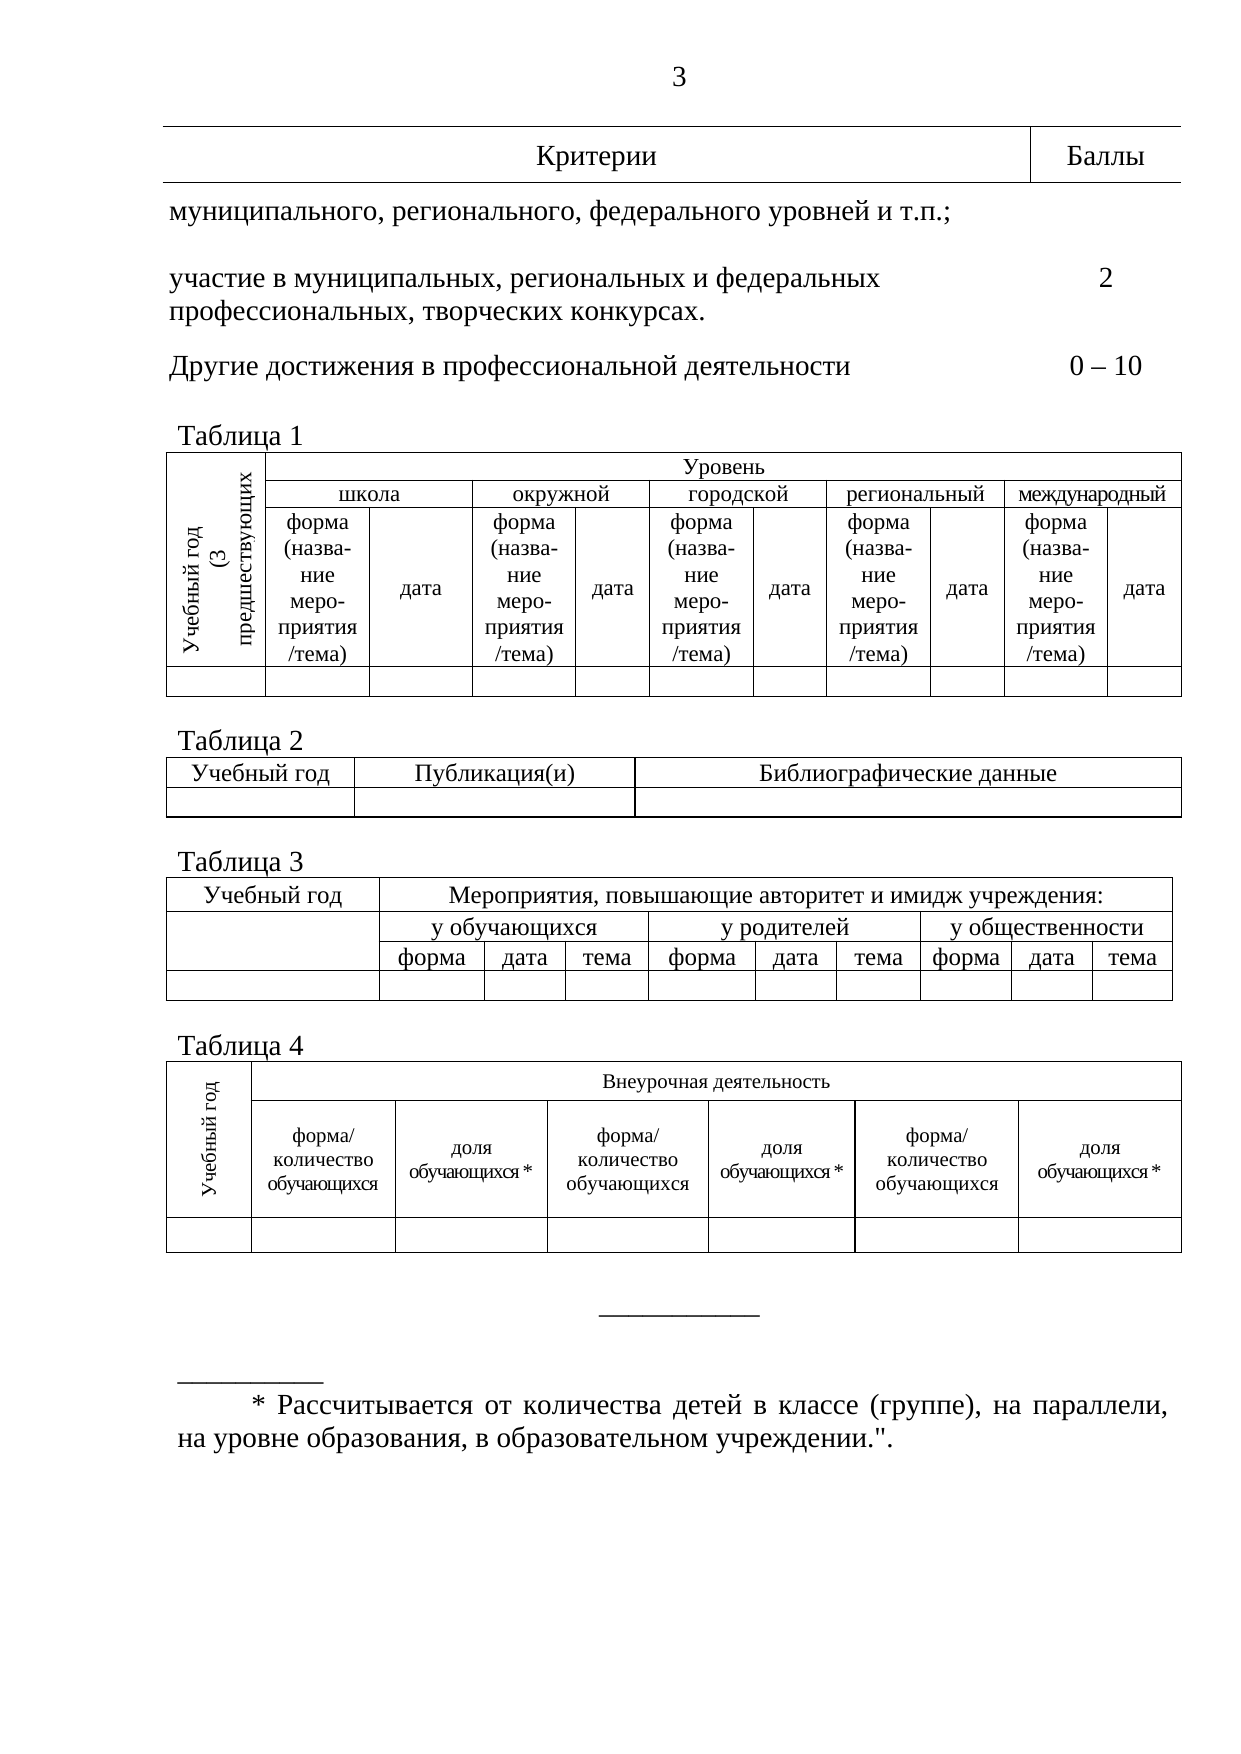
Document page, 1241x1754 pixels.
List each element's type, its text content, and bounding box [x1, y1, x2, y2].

table_cell школа [266, 481, 472, 507]
table_cell доля обучающихся * [709, 1101, 854, 1217]
table_cell [827, 667, 930, 696]
table_header Учебный год [167, 878, 379, 911]
table_cell дата [756, 942, 836, 970]
table_cell [931, 667, 1004, 696]
table_cell [167, 667, 265, 696]
table_header Учебный год [167, 1062, 251, 1217]
table_header Баллы [1031, 127, 1181, 182]
table_cell дата [485, 942, 565, 970]
text Таблица 1 [177, 418, 1181, 452]
table_header Уровень [266, 453, 1181, 479]
table_cell [837, 971, 920, 1000]
table_cell городской [650, 481, 826, 507]
table_header Мероприятия, повышающие авторитет и имидж учреждения: [380, 878, 1172, 911]
table_cell [1012, 971, 1092, 1000]
table_cell у общественности [921, 912, 1172, 941]
table_cell дата [1108, 508, 1181, 666]
table_cell дата [931, 508, 1004, 666]
table_cell окружной [473, 481, 649, 507]
table_cell Другие достижения в профессиональной деятельности [163, 338, 1030, 392]
table_cell [380, 971, 484, 1000]
table_cell [636, 788, 1181, 816]
table_cell форма (назва-ние меро-приятия/тема) [266, 508, 369, 666]
table_cell [856, 1218, 1018, 1252]
text __________ [177, 1353, 1181, 1387]
table_header Учебный год (3 предшествующих года) [167, 453, 265, 666]
table_cell [754, 667, 826, 696]
table_cell [566, 971, 648, 1000]
table_cell форма/ количество обучающихся [548, 1101, 708, 1217]
table_cell [756, 971, 836, 1000]
table_cell [370, 667, 472, 696]
table_cell [650, 667, 753, 696]
table_header Библиографические данные [636, 758, 1181, 787]
table_cell у обучающихся [380, 912, 648, 941]
table_cell [649, 971, 755, 1000]
table_cell дата [576, 508, 649, 666]
table_cell [1019, 1218, 1181, 1252]
table_cell 0 – 10 [1030, 338, 1181, 392]
text Таблица 4 [177, 1028, 1181, 1061]
table_cell у родителей [649, 912, 920, 941]
table_cell [396, 1218, 547, 1252]
table_cell тема [1093, 942, 1172, 970]
table_cell [167, 912, 379, 970]
table_cell форма (назва-ние меро-приятия/тема) [650, 508, 753, 666]
table_cell форма [649, 942, 755, 970]
table_cell [548, 1218, 708, 1252]
table_cell доля обучающихся * [396, 1101, 547, 1217]
table_cell доля обучающихся * [1019, 1101, 1181, 1217]
table_cell [252, 1218, 395, 1252]
table_cell [576, 667, 649, 696]
table_cell форма [921, 942, 1011, 970]
table_cell форма (назва-ние меро-приятия/тема) [1005, 508, 1107, 666]
table_cell [355, 788, 634, 816]
table_cell [1093, 971, 1172, 1000]
table_cell [167, 971, 379, 1000]
text Таблица 3 [177, 844, 1181, 877]
table_cell [266, 667, 369, 696]
table_cell дата [370, 508, 472, 666]
table_cell [485, 971, 565, 1000]
table_cell дата [1012, 942, 1092, 970]
table_cell [921, 971, 1011, 1000]
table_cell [163, 183, 1030, 337]
table_header Критерии [163, 127, 1030, 182]
table_header Внеурочная деятельность [252, 1062, 1181, 1100]
table_cell тема [837, 942, 920, 970]
table_cell [167, 788, 354, 816]
table_cell форма/ количество обучающихся [856, 1101, 1018, 1217]
table_cell региональный [827, 481, 1004, 507]
table_cell международный [1005, 481, 1181, 507]
table_cell [473, 667, 575, 696]
table_cell дата [754, 508, 826, 666]
table_header Публикация(и) [355, 758, 634, 787]
table_cell форма (назва-ние меро-приятия/тема) [473, 508, 575, 666]
table_cell [709, 1218, 854, 1252]
table_header Учебный год [167, 758, 354, 787]
text * Рассчитывается от количества детей в классе (группе), на параллели, на уровне образования, в образовательном учреждении.". [177, 1387, 1181, 1454]
table_cell [1108, 667, 1181, 696]
table_cell [167, 1218, 251, 1252]
text ___________ [177, 1286, 1181, 1320]
table_cell тема [566, 942, 648, 970]
table_cell форма (назва-ние меро-приятия/тема) [827, 508, 930, 666]
table_cell форма/ количество обучающихся [252, 1101, 395, 1217]
text Таблица 2 [177, 723, 1181, 757]
table_cell [1005, 667, 1107, 696]
table_cell форма [380, 942, 484, 970]
